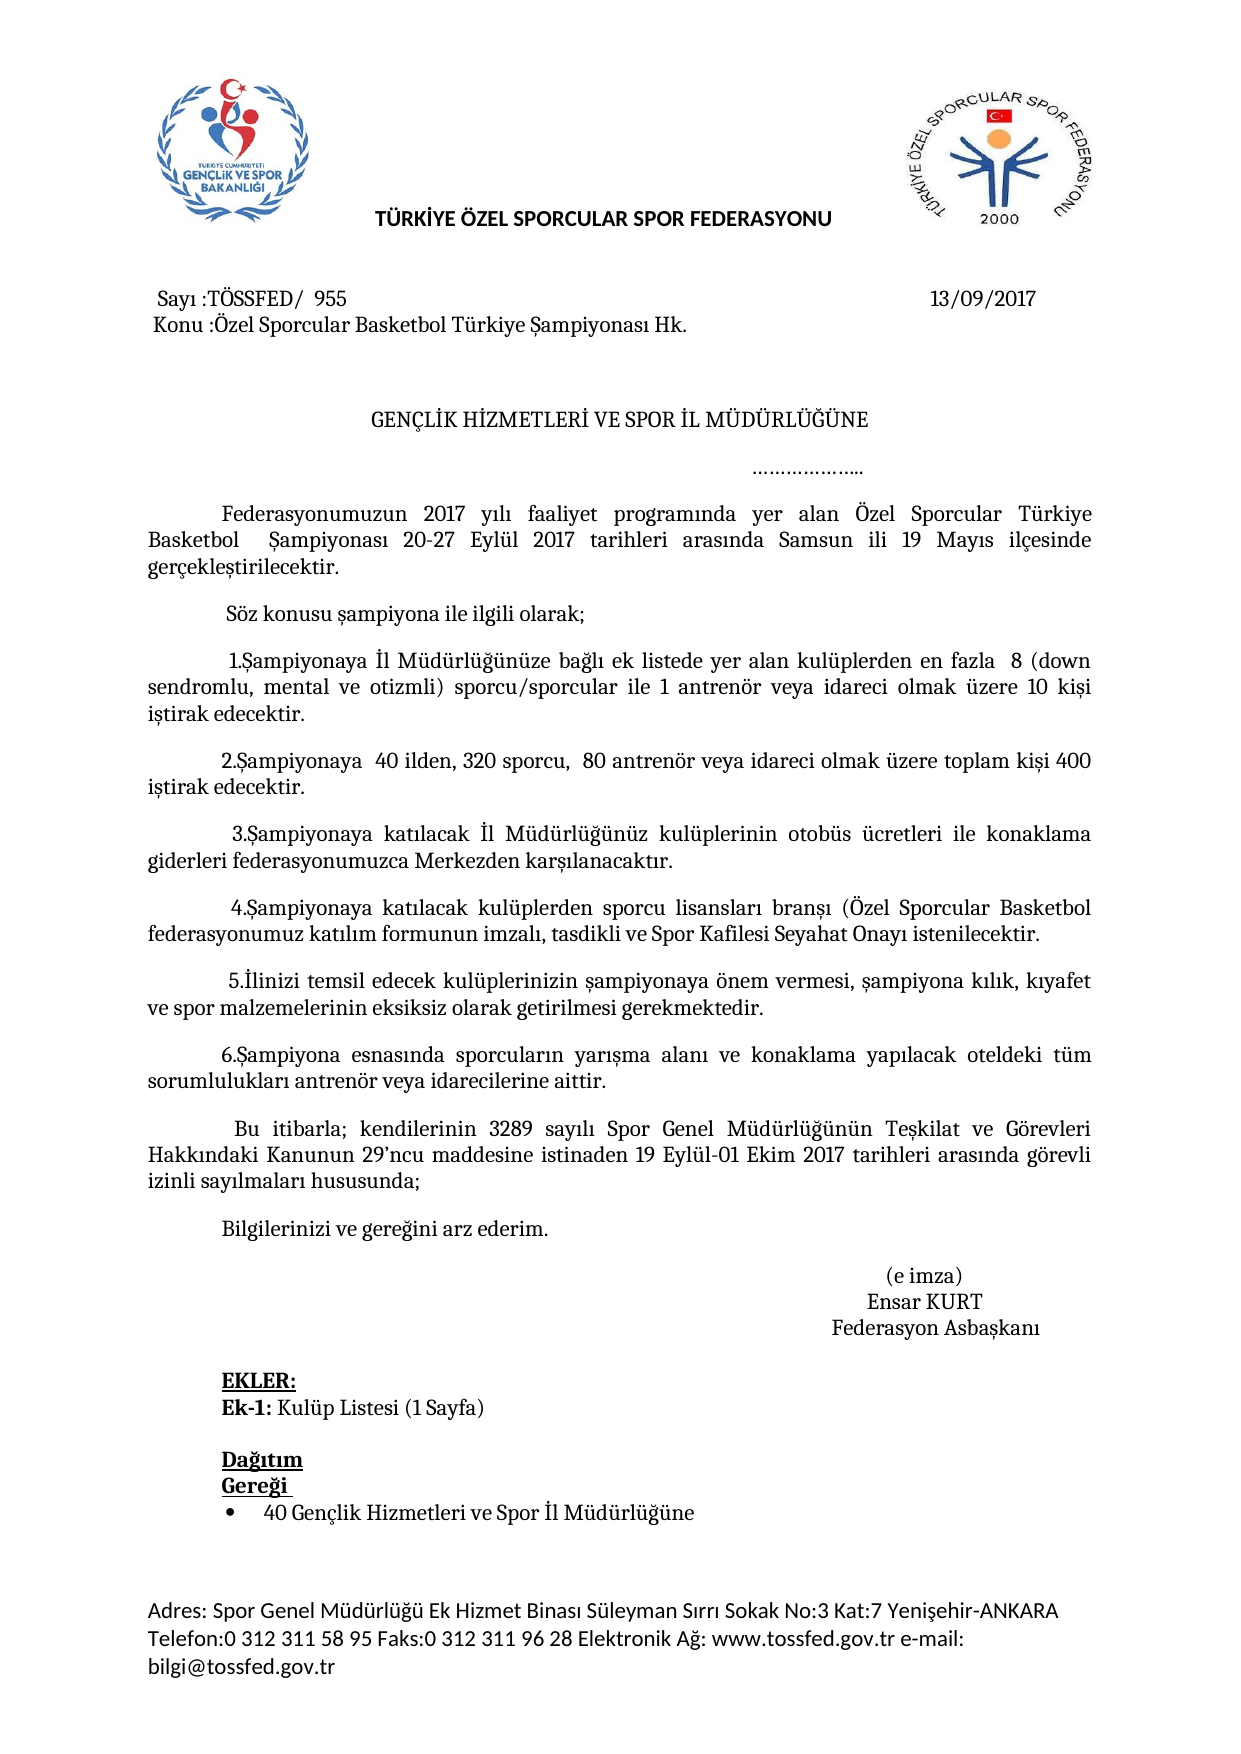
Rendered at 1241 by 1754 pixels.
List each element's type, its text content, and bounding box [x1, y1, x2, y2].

text 6.Şampiyona esnasında sporcuların yarışma alanı ve konaklama yapılacak oteldeki tüm sorumlulukları antrenör veya idarecilerine aittir. [148, 1042, 1093, 1094]
text 4.Şampiyonaya katılacak kulüplerden sporcu lisansları branşı (Özel Sporcular Basketbol federasyonumuz katılım formunun imzalı, tasdikli ve Spor Kafilesi Seyahat Onayı istenilecektir. [148, 895, 1093, 947]
text Sayı :TÖSSFED/ 955 13/09/2017 Konu :Özel Sporcular Basketbol Türkiye Şampiyonası Hk. [148, 286, 1093, 338]
picture [147, 73, 318, 227]
text EKLER: [148, 1368, 1093, 1394]
text Ensar KURT [738, 1289, 1093, 1315]
text 1.Şampiyonaya İl Müdürlüğünüze bağlı ek listede yer alan kulüplerden en fazla 8 (down sendromlu, mental ve otizmli) sporcu/sporcular ile 1 antrenör veya idareci olmak üzere 10 kişi iştirak edecektir. [148, 648, 1093, 727]
text Gereği [148, 1473, 1093, 1500]
picture [905, 86, 1093, 227]
text Ek-1: Kulüp Listesi (1 Sayfa) [148, 1394, 1093, 1421]
text GENÇLİK HİZMETLERİ VE SPOR İL MÜDÜRLÜĞÜNE [148, 406, 1093, 433]
text Federasyonumuzun 2017 yılı faaliyet programında yer alan Özel Sporcular Türkiye Basketbol Şampiyonası 20-27 Eylül 2017 tarihleri arasında Samsun ili 19 Mayıs ilçesinde gerçekleştirilecektir. [148, 501, 1093, 580]
list 40 Gençlik Hizmetleri ve Spor İl Müdürlüğüne [226, 1500, 1093, 1526]
text Söz konusu şampiyona ile ilgili olarak; [148, 601, 1093, 627]
text 3.Şampiyonaya katılacak İl Müdürlüğünüz kulüplerinin otobüs ücretleri ile konaklama giderleri federasyonumuzca Merkezden karşılanacaktır. [148, 821, 1093, 874]
text 2.Şampiyonaya 40 ilden, 320 sporcu, 80 antrenör veya idareci olmak üzere toplam kişi 400 iştirak edecektir. [148, 748, 1093, 800]
text Bu itibarla; kendilerinin 3289 sayılı Spor Genel Müdürlüğünün Teşkilat ve Görevleri Hakkındaki Kanunun 29’ncu maddesine istinaden 19 Eylül-01 Ekim 2017 tarihleri arasında görevli izinli sayılmaları hususunda; [148, 1115, 1093, 1194]
text Dağıtım [148, 1447, 1093, 1473]
text Federasyon Asbaşkanı [738, 1315, 1093, 1342]
text ……………….. [443, 453, 1093, 480]
text 5.İlinizi temsil edecek kulüplerinizin şampiyonaya önem vermesi, şampiyona kılık, kıyafet ve spor malzemelerinin eksiksiz olarak getirilmesi gerekmektedir. [148, 968, 1093, 1021]
text (e imza) [811, 1262, 1093, 1289]
text Bilgilerinizi ve gereğini arz ederim. [148, 1215, 1093, 1242]
